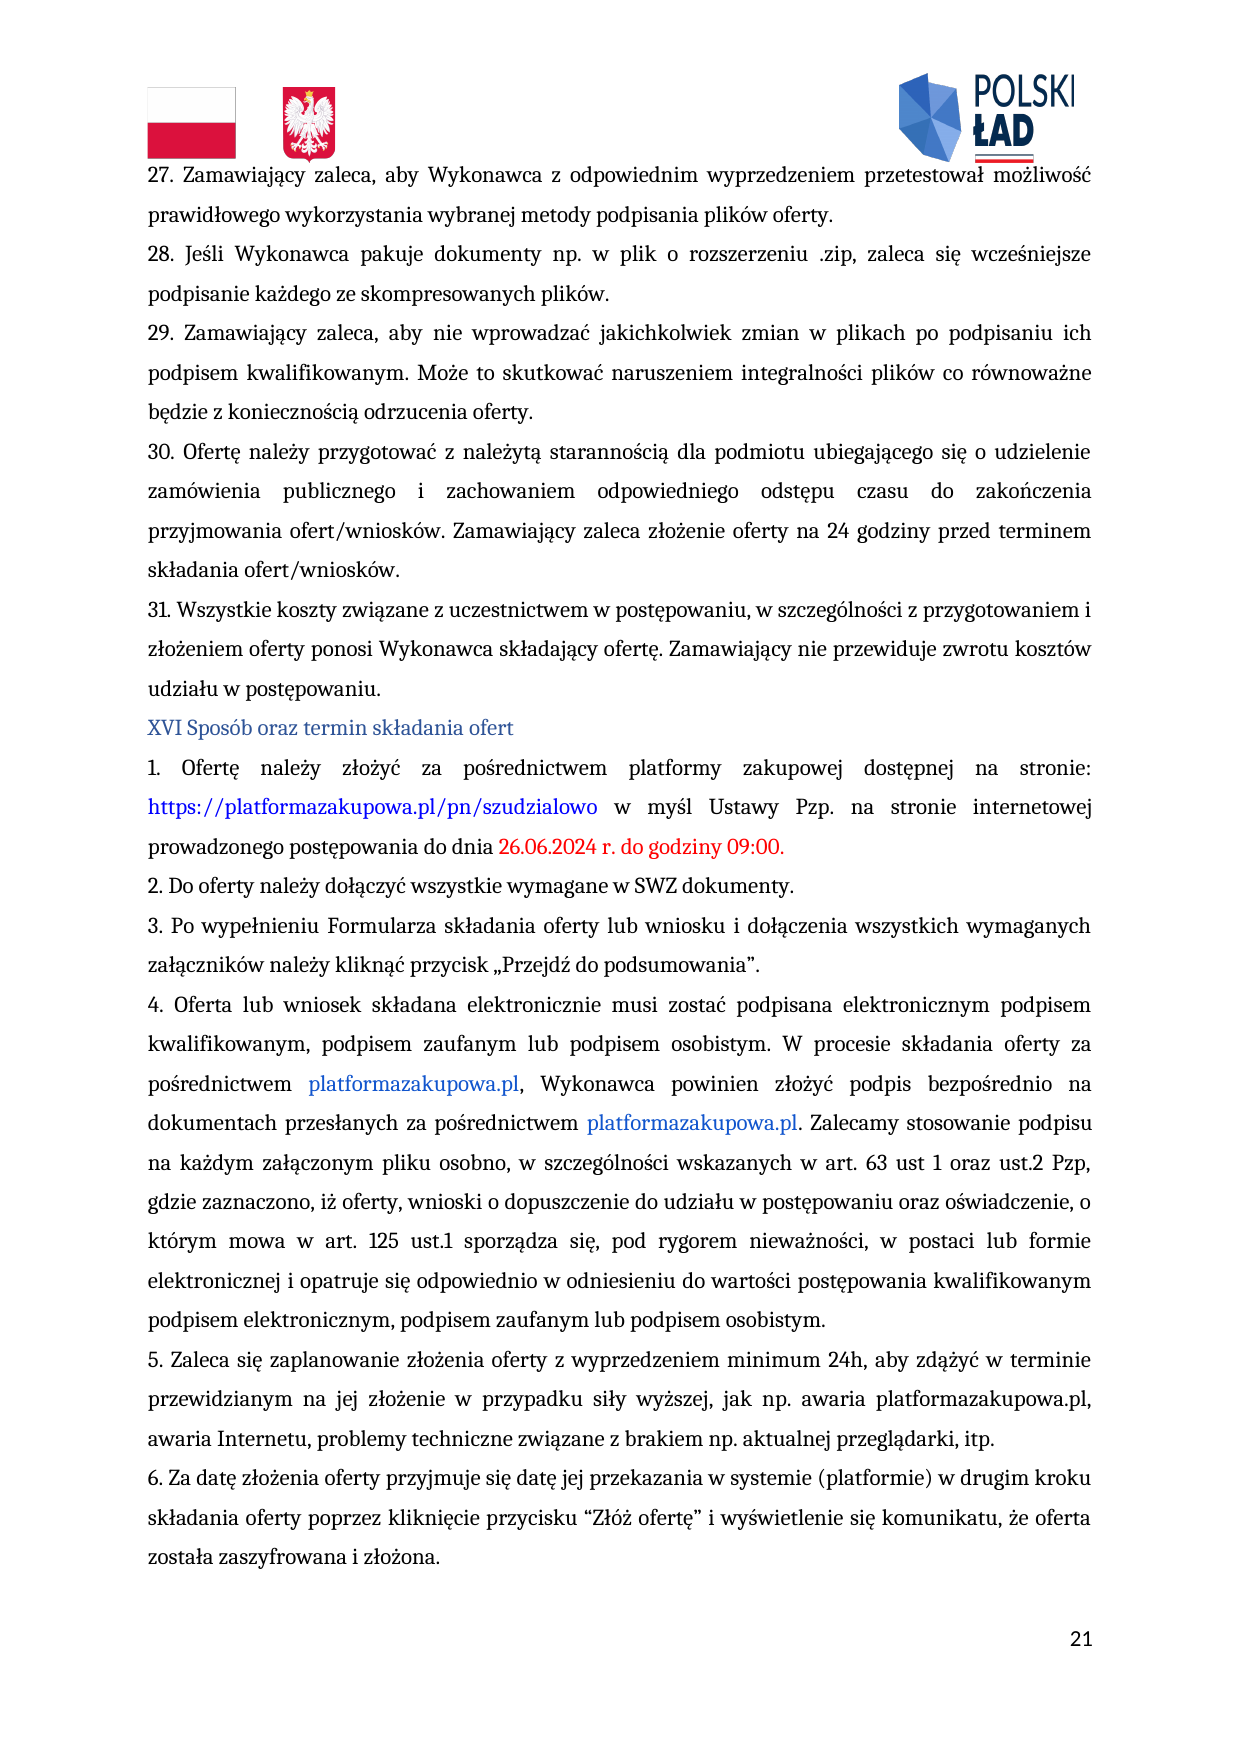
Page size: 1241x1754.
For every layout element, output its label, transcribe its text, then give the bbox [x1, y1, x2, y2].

text XVI Sposób oraz termin składania ofert [148, 715, 1093, 741]
picture [147, 87, 336, 163]
text 29. Zamawiający zaleca, aby nie wprowadzać jakichkolwiek zmian w plikach po podpisaniu ich podpisem kwalifikowanym. Może to skutkować naruszeniem integralności plików co równoważne będzie z koniecznością odrzucenia oferty. [148, 320, 1093, 426]
text 28. Jeśli Wykonawca pakuje dokumenty np. w plik o rozszerzeniu .zip, zaleca się wcześniejsze podpisanie każdego ze skompresowanych plików. [148, 241, 1093, 307]
text 1. Ofertę należy złożyć za pośrednictwem platformy zakupowej dostępnej na stronie: https://platformazakupowa.pl/pn/szudzialowo w myśl Ustawy Pzp. na stronie internetowej prowadzonego postępowania do dnia 26.06.2024 r. do godziny 09:00. [148, 754, 1093, 860]
text 31. Wszystkie koszty związane z uczestnictwem w postępowaniu, w szczególności z przygotowaniem i złożeniem oferty ponosi Wykonawca składający ofertę. Zamawiający nie przewiduje zwrotu kosztów udziału w postępowaniu. [148, 597, 1093, 702]
text 6. Za datę złożenia oferty przyjmuje się datę jej przekazania w systemie (platformie) w drugim kroku składania oferty poprzez kliknięcie przycisku “Złóż ofertę” i wyświetlenie się komunikatu, że oferta została zaszyfrowana i złożona. [148, 1465, 1093, 1570]
text 4. Oferta lub wniosek składana elektronicznie musi zostać podpisana elektronicznym podpisem kwalifikowanym, podpisem zaufanym lub podpisem osobistym. W procesie składania oferty za pośrednictwem platformazakupowa.pl, Wykonawca powinien złożyć podpis bezpośrednio na dokumentach przesłanych za pośrednictwem platformazakupowa.pl. Zalecamy stosowanie podpisu na każdym załączonym pliku osobno, w szczególności wskazanych w art. 63 ust 1 oraz ust.2 Pzp, gdzie zaznaczono, iż oferty, wnioski o dopuszczenie do udziału w postępowaniu oraz oświadczenie, o którym mowa w art. 125 ust.1 sporządza się, pod rygorem nieważności, w postaci lub formie elektronicznej i opatruje się odpowiednio w odniesieniu do wartości postępowania kwalifikowanym podpisem elektronicznym, podpisem zaufanym lub podpisem osobistym. [148, 991, 1093, 1333]
picture [899, 73, 1074, 163]
text 3. Po wypełnieniu Formularza składania oferty lub wniosku i dołączenia wszystkich wymaganych załączników należy kliknąć przycisk „Przejdź do podsumowania”. [148, 912, 1093, 978]
text 5. Zaleca się zaplanowanie złożenia oferty z wyprzedzeniem minimum 24h, aby zdążyć w terminie przewidzianym na jej złożenie w przypadku siły wyższej, jak np. awaria platformazakupowa.pl, awaria Internetu, problemy techniczne związane z brakiem np. aktualnej przeglądarki, itp. [148, 1347, 1093, 1452]
text 2. Do oferty należy dołączyć wszystkie wymagane w SWZ dokumenty. [148, 873, 1093, 899]
text 27. Zamawiający zaleca, aby Wykonawca z odpowiednim wyprzedzeniem przetestował możliwość prawidłowego wykorzystania wybranej metody podpisania plików oferty. [148, 162, 1093, 228]
text 30. Ofertę należy przygotować z należytą starannością dla podmiotu ubiegającego się o udzielenie zamówienia publicznego i zachowaniem odpowiedniego odstępu czasu do zakończenia przyjmowania ofert/wniosków. Zamawiający zaleca złożenie oferty na 24 godziny przed terminem składania ofert/wniosków. [148, 439, 1093, 583]
